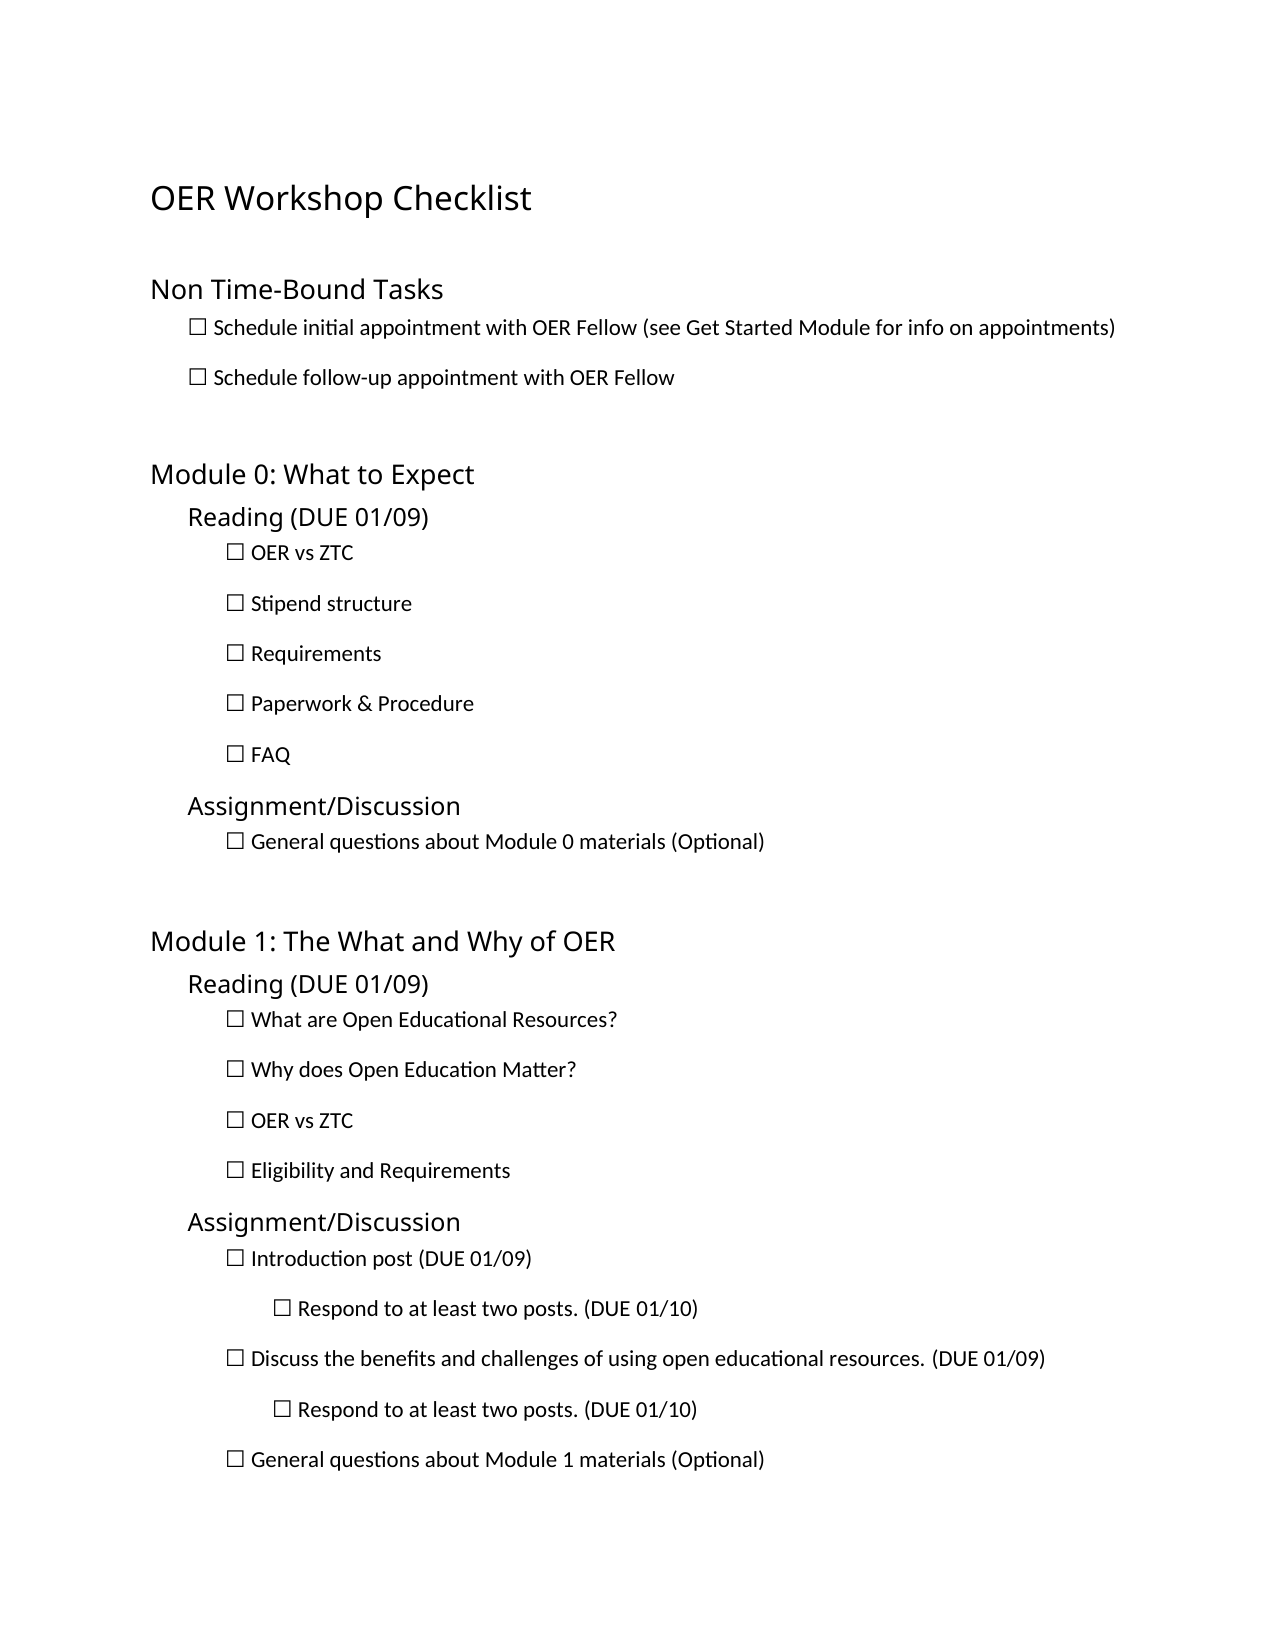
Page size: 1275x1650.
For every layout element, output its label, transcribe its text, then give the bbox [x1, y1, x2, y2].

text Schedule initial appointment with OER Fellow (see Get Started Module for info on appointments) [187, 311, 1125, 342]
text Schedule follow-up appointment with OER Fellow [187, 361, 1125, 392]
text Introduction post (DUE 01/09) [150, 1241, 1125, 1273]
subtitle Assignment/Discussion [187, 1205, 1125, 1239]
subtitle Module 1: The What and Why of OER [150, 922, 1125, 959]
subtitle Assignment/Discussion [187, 788, 1125, 822]
text What are Open Educational Resources? [150, 1003, 1125, 1034]
subtitle Module 0: What to Expect [150, 455, 1125, 492]
text Stipend structure [150, 587, 1125, 618]
text General questions about Module 1 materials (Optional) [150, 1443, 1125, 1474]
subtitle Non Time-Bound Tasks [150, 271, 1125, 308]
text Paperwork & Procedure [150, 687, 1125, 719]
text General questions about Module 0 materials (Optional) [225, 825, 1125, 856]
text Eligibility and Requirements [150, 1154, 1125, 1186]
text OER vs ZTC [150, 1104, 1125, 1135]
subtitle Reading (DUE 01/09) [187, 499, 1125, 533]
text Requirements [150, 637, 1125, 668]
text Discuss the benefits and challenges of using open educational resources. (DUE 01/09) [225, 1342, 1125, 1373]
text OER vs ZTC [150, 536, 1125, 567]
subtitle OER Workshop Checklist [150, 175, 1125, 220]
text Respond to at least two posts. (DUE 01/10) [272, 1292, 1125, 1323]
text FAQ [150, 738, 1125, 769]
text Why does Open Education Matter? [150, 1053, 1125, 1085]
text Respond to at least two posts. (DUE 01/10) [272, 1393, 1125, 1424]
subtitle Reading (DUE 01/09) [187, 966, 1125, 1000]
